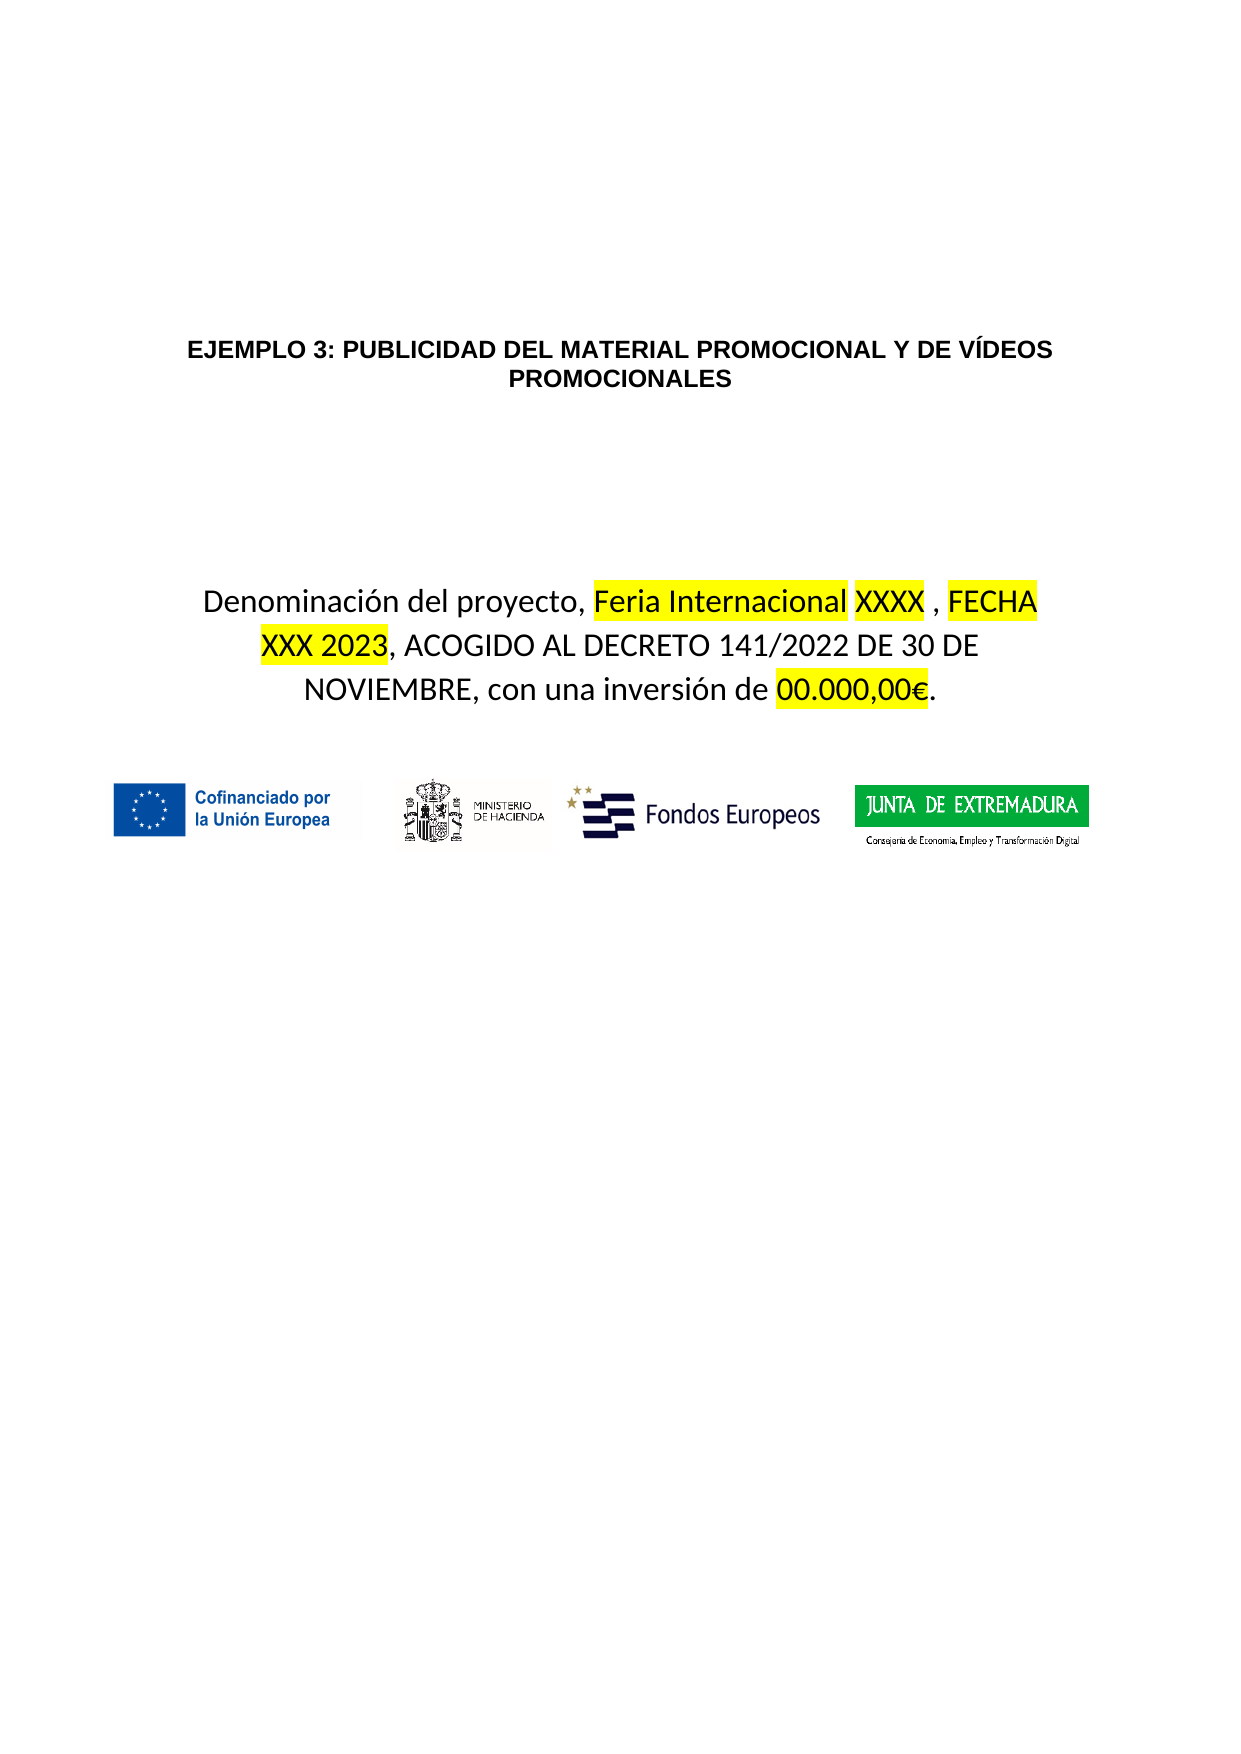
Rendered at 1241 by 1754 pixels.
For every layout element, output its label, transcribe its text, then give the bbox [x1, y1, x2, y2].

picture [105, 780, 363, 840]
text Denominación del proyecto, Feria Internacional XXXX , FECHA XXX 2023, ACOGIDO AL DECRETO 141/2022 DE 30 DE NOVIEMBRE, con una inversión de 00.000,00€. [177, 580, 1063, 709]
picture [841, 777, 1104, 862]
picture [561, 780, 824, 842]
picture [395, 778, 552, 852]
text EJEMPLO 3: PUBLICIDAD DEL MATERIAL PROMOCIONAL Y DE VÍDEOS PROMOCIONALES [177, 335, 1063, 393]
